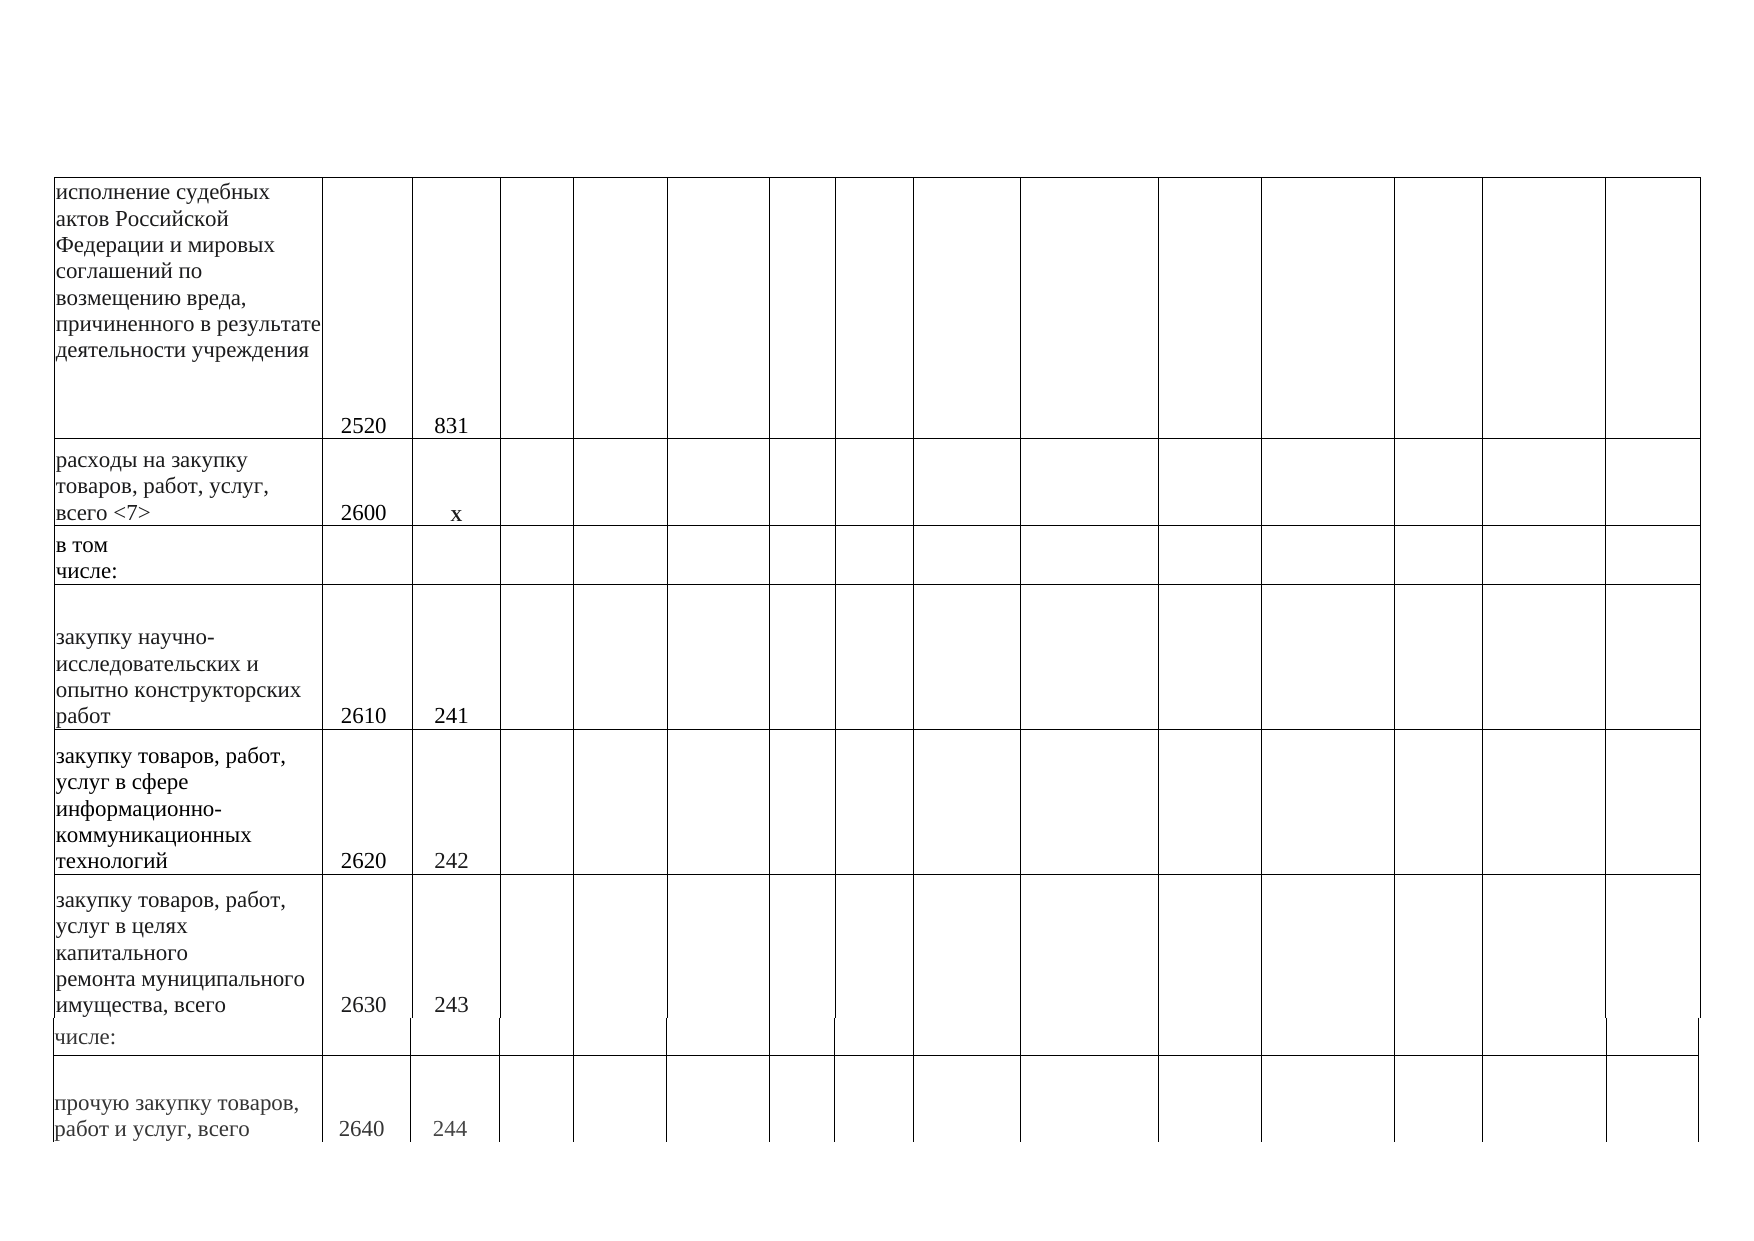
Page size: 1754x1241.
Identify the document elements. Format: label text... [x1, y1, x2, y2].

table_cell [1262, 875, 1394, 1018]
table_cell закупку товаров, работ, услуг в целях капитального ремонта муниципального имущества, всего [55, 875, 322, 1018]
table_cell [770, 585, 835, 729]
table_cell X [413, 439, 500, 525]
table_cell [668, 178, 769, 438]
table_cell [1395, 1056, 1482, 1142]
table_cell [1483, 526, 1605, 584]
table_cell [1606, 875, 1700, 1018]
table_cell [914, 585, 1020, 729]
table_cell [914, 526, 1020, 584]
table_cell [914, 439, 1020, 525]
table_cell [1021, 1056, 1158, 1142]
table_cell [914, 1056, 1020, 1142]
table_cell [1159, 1056, 1261, 1142]
table_cell [574, 439, 667, 525]
table_cell [836, 439, 913, 525]
table_cell 244 [411, 1056, 499, 1142]
table_cell [1395, 526, 1482, 584]
table_cell [770, 526, 835, 584]
table_cell [836, 875, 913, 1018]
table_cell [501, 585, 573, 729]
table_cell [1395, 178, 1482, 438]
table_cell [1159, 730, 1261, 874]
table_cell исполнение судебных актов Российской Федерации и мировых соглашений по возмещению вреда, причиненного в результате деятельности учреждения [55, 178, 322, 438]
table_cell 2640 [323, 1056, 410, 1142]
table_cell [501, 439, 573, 525]
table_cell [1483, 585, 1605, 729]
table_cell прочую закупку товаров, работ и услуг, всего [54, 1056, 322, 1142]
table_cell [1262, 585, 1394, 729]
table_cell [501, 526, 573, 584]
table_cell в том числе: [55, 526, 322, 584]
table_cell [1606, 439, 1700, 525]
table_cell [1262, 178, 1394, 438]
table_cell [501, 730, 573, 874]
table_cell [413, 526, 500, 584]
table_cell [1483, 178, 1605, 438]
table_cell [1159, 585, 1261, 729]
table_cell [574, 585, 667, 729]
table_cell [1395, 585, 1482, 729]
table_cell [836, 585, 913, 729]
table_cell [1021, 1018, 1158, 1055]
table_cell 831 [413, 178, 500, 438]
table_cell [835, 1056, 913, 1142]
table_cell [1395, 1018, 1482, 1055]
table_cell [914, 1018, 1020, 1055]
table_cell [500, 1018, 573, 1055]
table_cell [1021, 439, 1158, 525]
table_cell [1159, 526, 1261, 584]
table_cell [1262, 439, 1394, 525]
table_cell [1483, 1018, 1606, 1055]
table_cell [411, 1018, 499, 1055]
table_cell 242 [413, 730, 500, 874]
table_cell [574, 526, 667, 584]
table_cell [1021, 585, 1158, 729]
table_cell [574, 875, 667, 1018]
table_cell [1483, 730, 1605, 874]
table_cell [574, 1018, 666, 1055]
table_cell [1021, 730, 1158, 874]
table_cell [501, 178, 573, 438]
table_cell [770, 439, 835, 525]
table_cell [1483, 439, 1605, 525]
table_cell [836, 178, 913, 438]
table_cell [323, 526, 412, 584]
table_cell [1483, 875, 1605, 1018]
table_cell 2600 [323, 439, 412, 525]
table_cell [770, 730, 835, 874]
table_cell [668, 875, 769, 1018]
table_cell [667, 1056, 769, 1142]
table_cell [835, 1018, 913, 1055]
table_cell [1159, 178, 1261, 438]
table_cell [914, 178, 1020, 438]
table_cell [500, 1056, 573, 1142]
table_cell 243 [413, 875, 500, 1018]
table_cell [836, 730, 913, 874]
table_cell [770, 875, 835, 1018]
table_cell [1607, 1018, 1698, 1055]
table_cell [1159, 1018, 1261, 1055]
table_cell [836, 526, 913, 584]
table_cell [1262, 730, 1394, 874]
table_cell [1606, 730, 1700, 874]
table_cell числе: [54, 1018, 322, 1055]
table_cell расходы на закупку товаров, работ, услуг, всего <7> [55, 439, 322, 525]
table_cell [667, 1018, 769, 1055]
table_cell [1395, 875, 1482, 1018]
table_cell [1606, 526, 1700, 584]
table_cell [914, 875, 1020, 1018]
table_cell [668, 585, 769, 729]
table_cell [1395, 439, 1482, 525]
table_cell [1021, 526, 1158, 584]
table_cell [1262, 1018, 1394, 1055]
table_cell [1606, 178, 1700, 438]
table_cell [574, 730, 667, 874]
table_cell 2610 [323, 585, 412, 729]
table_cell [574, 178, 667, 438]
table_cell [1021, 875, 1158, 1018]
table_cell [770, 1018, 834, 1055]
table_cell [1606, 585, 1700, 729]
table_cell [323, 1018, 410, 1055]
table_cell [914, 730, 1020, 874]
table_cell 2630 [323, 875, 412, 1018]
table_cell [668, 439, 769, 525]
table_cell [574, 1056, 666, 1142]
table_cell [668, 526, 769, 584]
table_cell 241 [413, 585, 500, 729]
table_cell [770, 178, 835, 438]
table_cell [1159, 875, 1261, 1018]
table_cell [1262, 1056, 1394, 1142]
table_cell [1607, 1056, 1698, 1142]
table_cell 2620 [323, 730, 412, 874]
table_cell [1483, 1056, 1606, 1142]
table_cell [668, 730, 769, 874]
table_cell закупку научно-исследовательских и опытно конструкторских работ [55, 585, 322, 729]
table_cell [1159, 439, 1261, 525]
table_cell [1262, 526, 1394, 584]
table_cell [770, 1056, 834, 1142]
table_cell [1395, 730, 1482, 874]
table_cell закупку товаров, работ, услуг в сфере информационно- коммуникационных технологий [55, 730, 322, 874]
table_cell [1021, 178, 1158, 438]
table_cell [501, 875, 573, 1018]
table_cell 2520 [323, 178, 412, 438]
